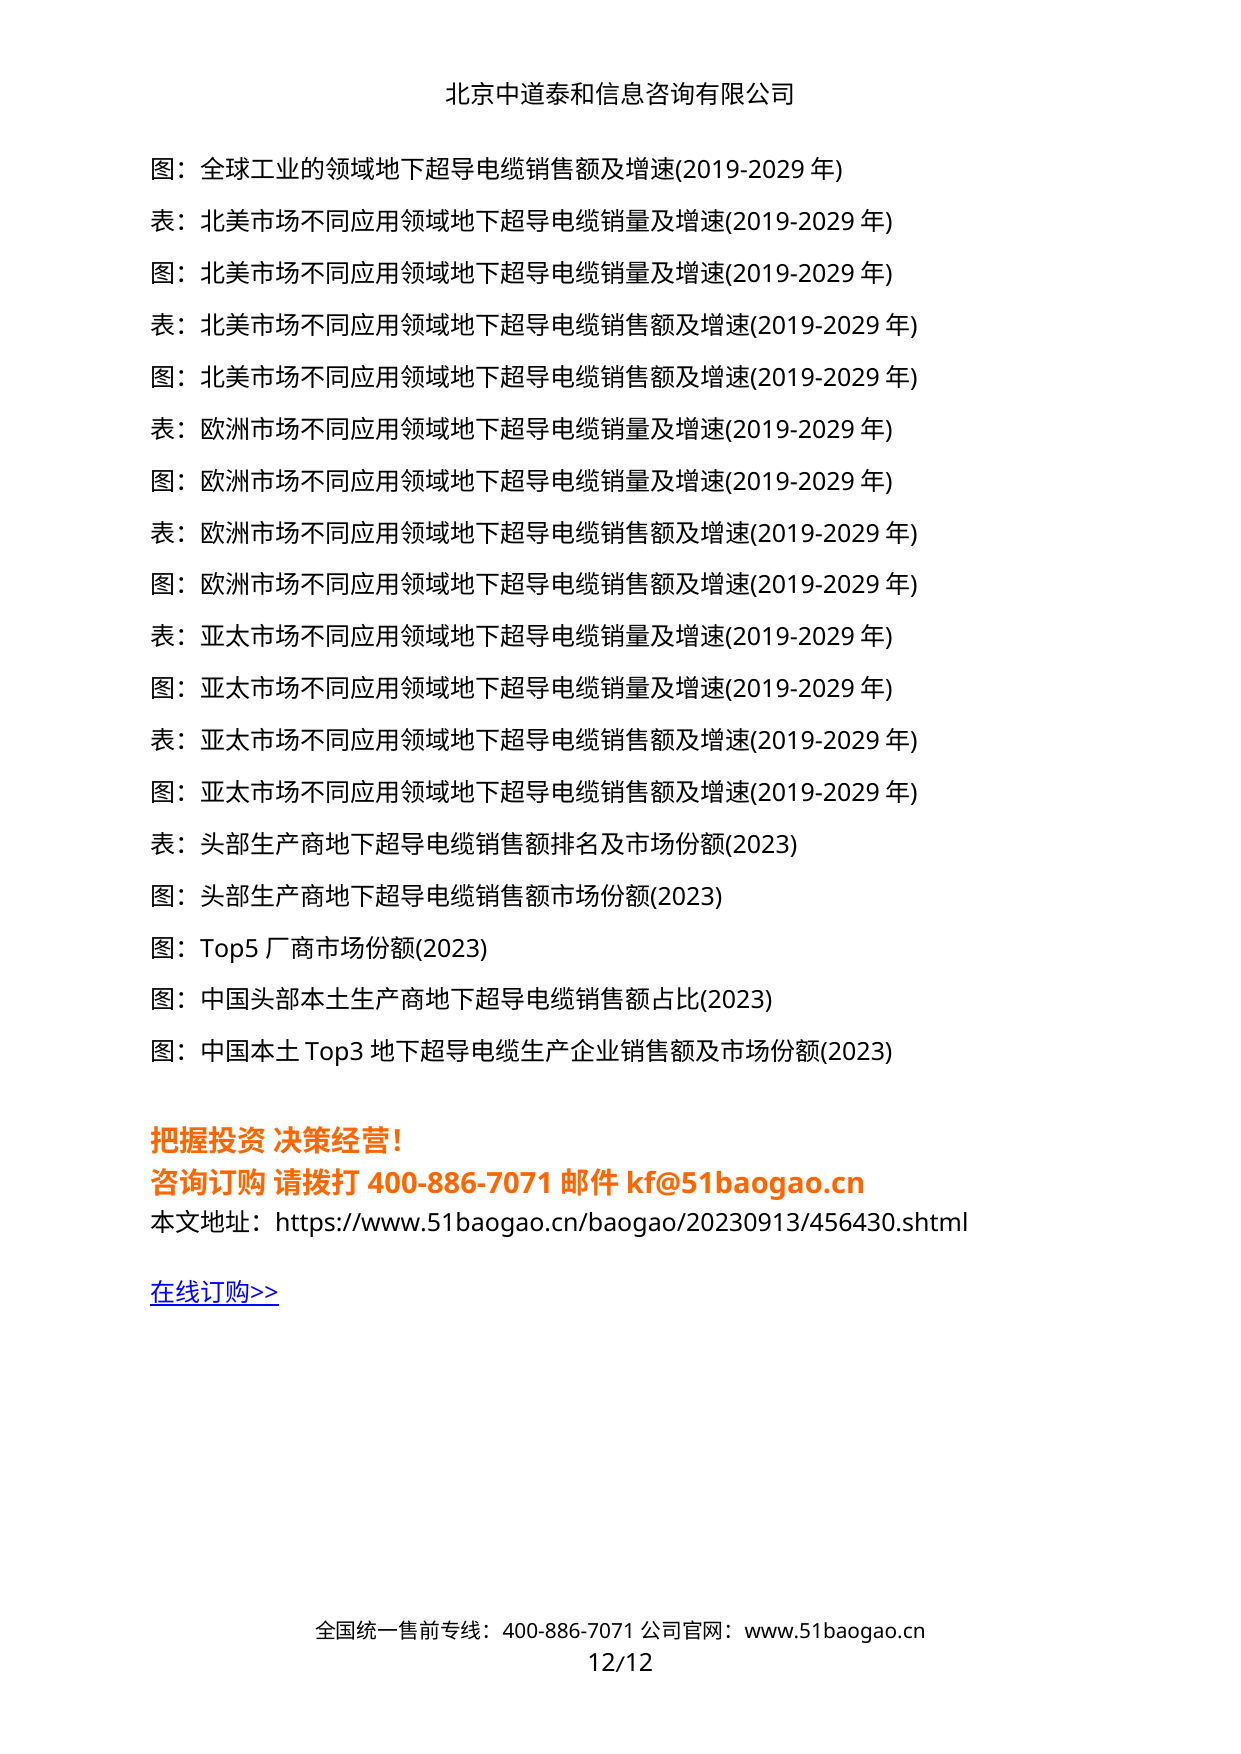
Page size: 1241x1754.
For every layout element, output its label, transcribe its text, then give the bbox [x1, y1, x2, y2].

text 图：欧洲市场不同应用领域地下超导电缆销量及增速(2019-2029年) [150, 461, 1090, 497]
text 图：中国本土Top3 地下超导电缆生产企业销售额及市场份额(2023) [150, 1032, 1090, 1068]
text 图：Top5 厂商市场份额(2023) [150, 928, 1090, 964]
text 表：欧洲市场不同应用领域地下超导电缆销量及增速(2019-2029年) [150, 409, 1090, 446]
text 把握投资 决策经营！咨询订购 请拨打 400-886-7071 邮件 kf@51baogao.cn本文地址：https://www.51baogao.cn/baogao/20230913/456430.shtml [150, 1084, 1090, 1239]
text 图：亚太市场不同应用领域地下超导电缆销售额及增速(2019-2029年) [150, 772, 1090, 809]
text 图：北美市场不同应用领域地下超导电缆销售额及增速(2019-2029年) [150, 357, 1090, 394]
text 图：头部生产商地下超导电缆销售额市场份额(2023) [150, 876, 1090, 912]
text 表：欧洲市场不同应用领域地下超导电缆销售额及增速(2019-2029年) [150, 513, 1090, 549]
text 图：北美市场不同应用领域地下超导电缆销量及增速(2019-2029年) [150, 254, 1090, 290]
text 表：北美市场不同应用领域地下超导电缆销售额及增速(2019-2029年) [150, 306, 1090, 342]
text 表：亚太市场不同应用领域地下超导电缆销售额及增速(2019-2029年) [150, 721, 1090, 757]
text 图：亚太市场不同应用领域地下超导电缆销量及增速(2019-2029年) [150, 669, 1090, 705]
text 表：亚太市场不同应用领域地下超导电缆销量及增速(2019-2029年) [150, 617, 1090, 653]
text 表：头部生产商地下超导电缆销售额排名及市场份额(2023) [150, 824, 1090, 861]
text 在线订购>> [150, 1239, 1090, 1309]
text 表：北美市场不同应用领域地下超导电缆销量及增速(2019-2029年) [150, 202, 1090, 238]
text 图：欧洲市场不同应用领域地下超导电缆销售额及增速(2019-2029年) [150, 565, 1090, 601]
text 图：中国头部本土生产商地下超导电缆销售额占比(2023) [150, 980, 1090, 1016]
text 图：全球工业的领域地下超导电缆销售额及增速(2019-2029年) [150, 150, 1090, 186]
